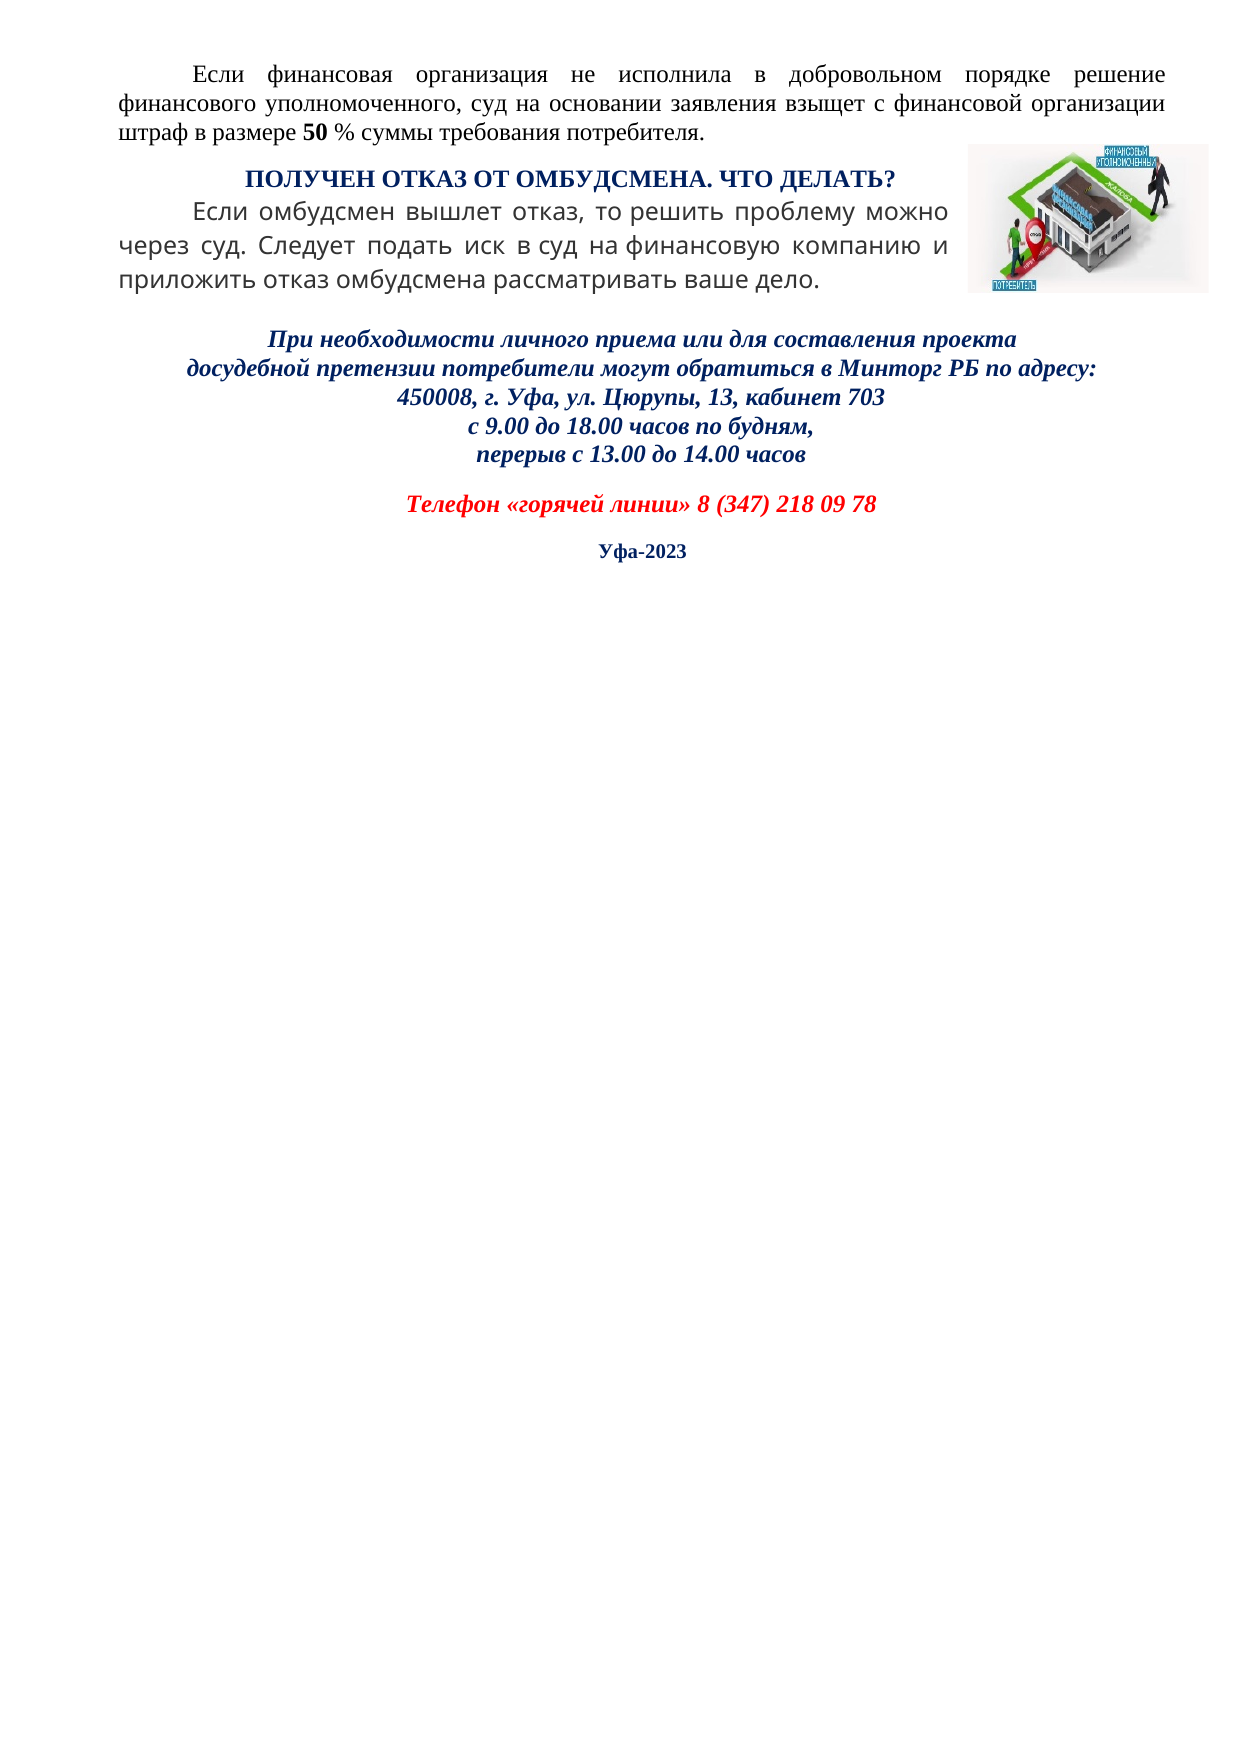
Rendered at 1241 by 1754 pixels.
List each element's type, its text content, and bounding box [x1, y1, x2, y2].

text Если омбудсмен вышлет отказ, то решить проблему можно через суд. Следует подать иск в суд на финансовую компанию и приложить отказ омбудсмена рассматривать ваше дело. [118, 193, 1166, 295]
text ПОЛУЧЕН ОТКАЗ ОТ ОМБУДСМЕНА. ЧТО ДЕЛАТЬ? [118, 164, 967, 193]
text Если финансовая организация не исполнила в добровольном порядке решение финансового уполномоченного, суд на основании заявления взыщет с финансовой организации штраф в размере 50 % суммы требования потребителя. [118, 59, 1166, 145]
text 450008, г. Уфа, ул. Цюрупы, 13, кабинет 703 [118, 382, 1166, 411]
text Телефон «горячей линии» 8 (347) 218 09 78 [118, 489, 1166, 518]
text с 9.00 до 18.00 часов по будням, [118, 411, 1166, 439]
text Уфа-2023 [118, 539, 1166, 563]
text перерыв с 13.00 до 14.00 часов [118, 439, 1166, 468]
text При необходимости личного приема или для составления проекта [118, 324, 1166, 353]
picture [967, 144, 1209, 293]
text досудебной претензии потребители могут обратиться в Минторг РБ по адресу: [118, 353, 1166, 382]
